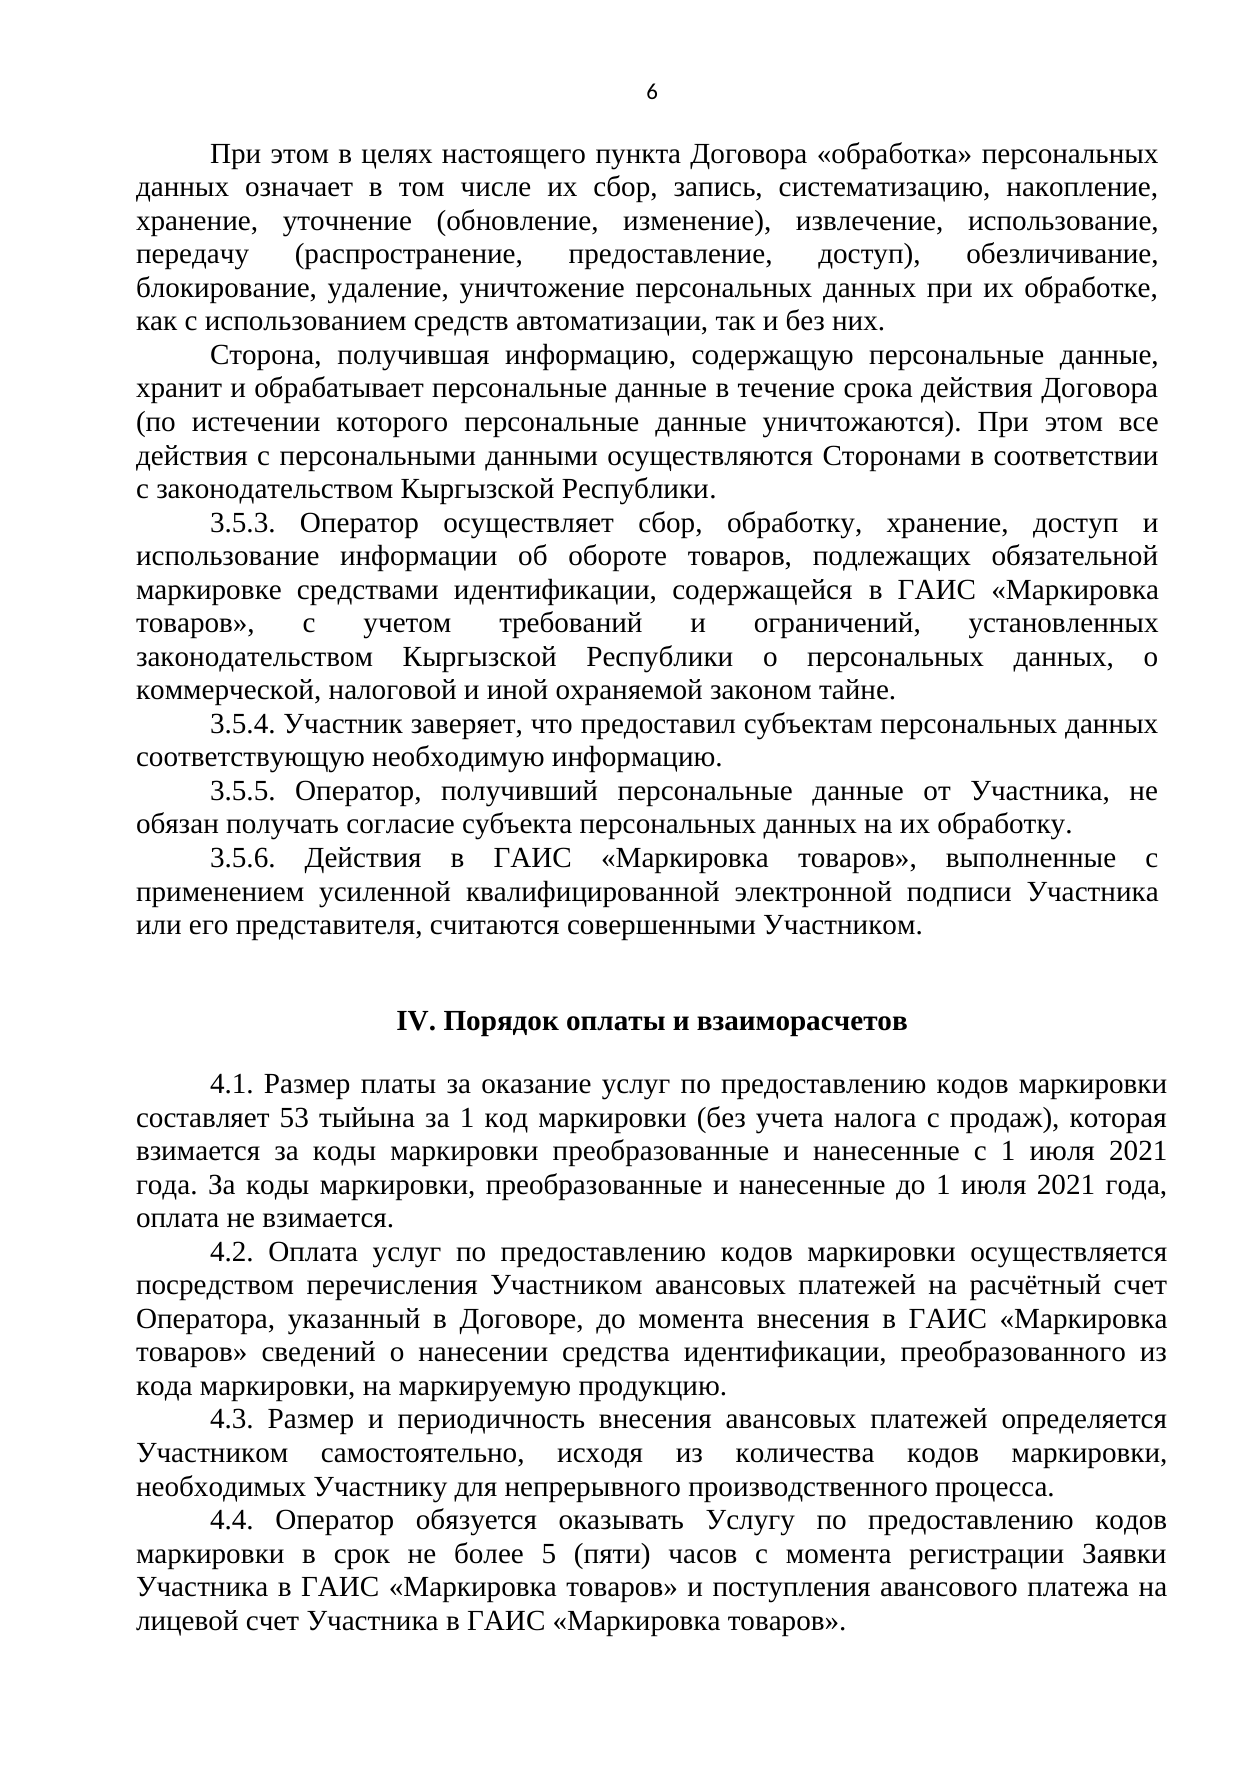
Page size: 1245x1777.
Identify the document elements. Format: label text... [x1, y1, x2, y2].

subtitle IV. Порядок оплаты и взаиморасчетов [136, 1003, 1168, 1037]
text 3.5.3. Оператор осуществляет сбор, обработку, хранение, доступ и использование информации об обороте товаров, подлежащих обязательной маркировке средствами идентификации, содержащейся в ГАИС «Маркировка товаров», с учетом требований и ограничений, установленных законодательством Кыргызской Республики о персональных данных, о коммерческой, налоговой и иной охраняемой законом тайне. [136, 505, 1159, 706]
text 3.5.4. Участник заверяет, что предоставил субъектам персональных данных соответствующую необходимую информацию. [136, 706, 1159, 773]
text 4.2. Оплата услуг по предоставлению кодов маркировки осуществляется посредством перечисления Участником авансовых платежей на расчётный счет Оператора, указанный в Договоре, до момента внесения в ГАИС «Маркировка товаров» сведений о нанесении средства идентификации, преобразованного из кода маркировки, на маркируемую продукцию. [136, 1234, 1168, 1402]
text Сторона, получившая информацию, содержащую персональные данные, хранит и обрабатывает персональные данные в течение срока действия Договора (по истечении которого персональные данные уничтожаются). При этом все действия с персональными данными осуществляются Сторонами в соответствии с законодательством Кыргызской Республики. [136, 337, 1159, 505]
text 4.1. Размер платы за оказание услуг по предоставлению кодов маркировки составляет 53 тыйына за 1 код маркировки (без учета налога с продаж), которая взимается за коды маркировки преобразованные и нанесенные с 1 июля 2021 года. За коды маркировки, преобразованные и нанесенные до 1 июля 2021 года, оплата не взимается. [136, 1066, 1168, 1234]
text 4.4. Оператор обязуется оказывать Услугу по предоставлению кодов маркировки в срок не более 5 (пяти) часов с момента регистрации Заявки Участника в ГАИС «Маркировка товаров» и поступления авансового платежа на лицевой счет Участника в ГАИС «Маркировка товаров». [136, 1502, 1168, 1636]
text 3.5.6. Действия в ГАИС «Маркировка товаров», выполненные с применением усиленной квалифицированной электронной подписи Участника или его представителя, считаются совершенными Участником. [136, 840, 1159, 941]
text 3.5.5. Оператор, получивший персональные данные от Участника, не обязан получать согласие субъекта персональных данных на их обработку. [136, 773, 1159, 840]
text 4.3. Размер и периодичность внесения авансовых платежей определяется Участником самостоятельно, исходя из количества кодов маркировки, необходимых Участнику для непрерывного производственного процесса. [136, 1402, 1168, 1502]
text При этом в целях настоящего пункта Договора «обработка» персональных данных означает в том числе их сбор, запись, систематизацию, накопление, хранение, уточнение (обновление, изменение), извлечение, использование, передачу (распространение, предоставление, доступ), обезличивание, блокирование, удаление, уничтожение персональных данных при их обработке, как с использованием средств автоматизации, так и без них. [136, 136, 1159, 337]
